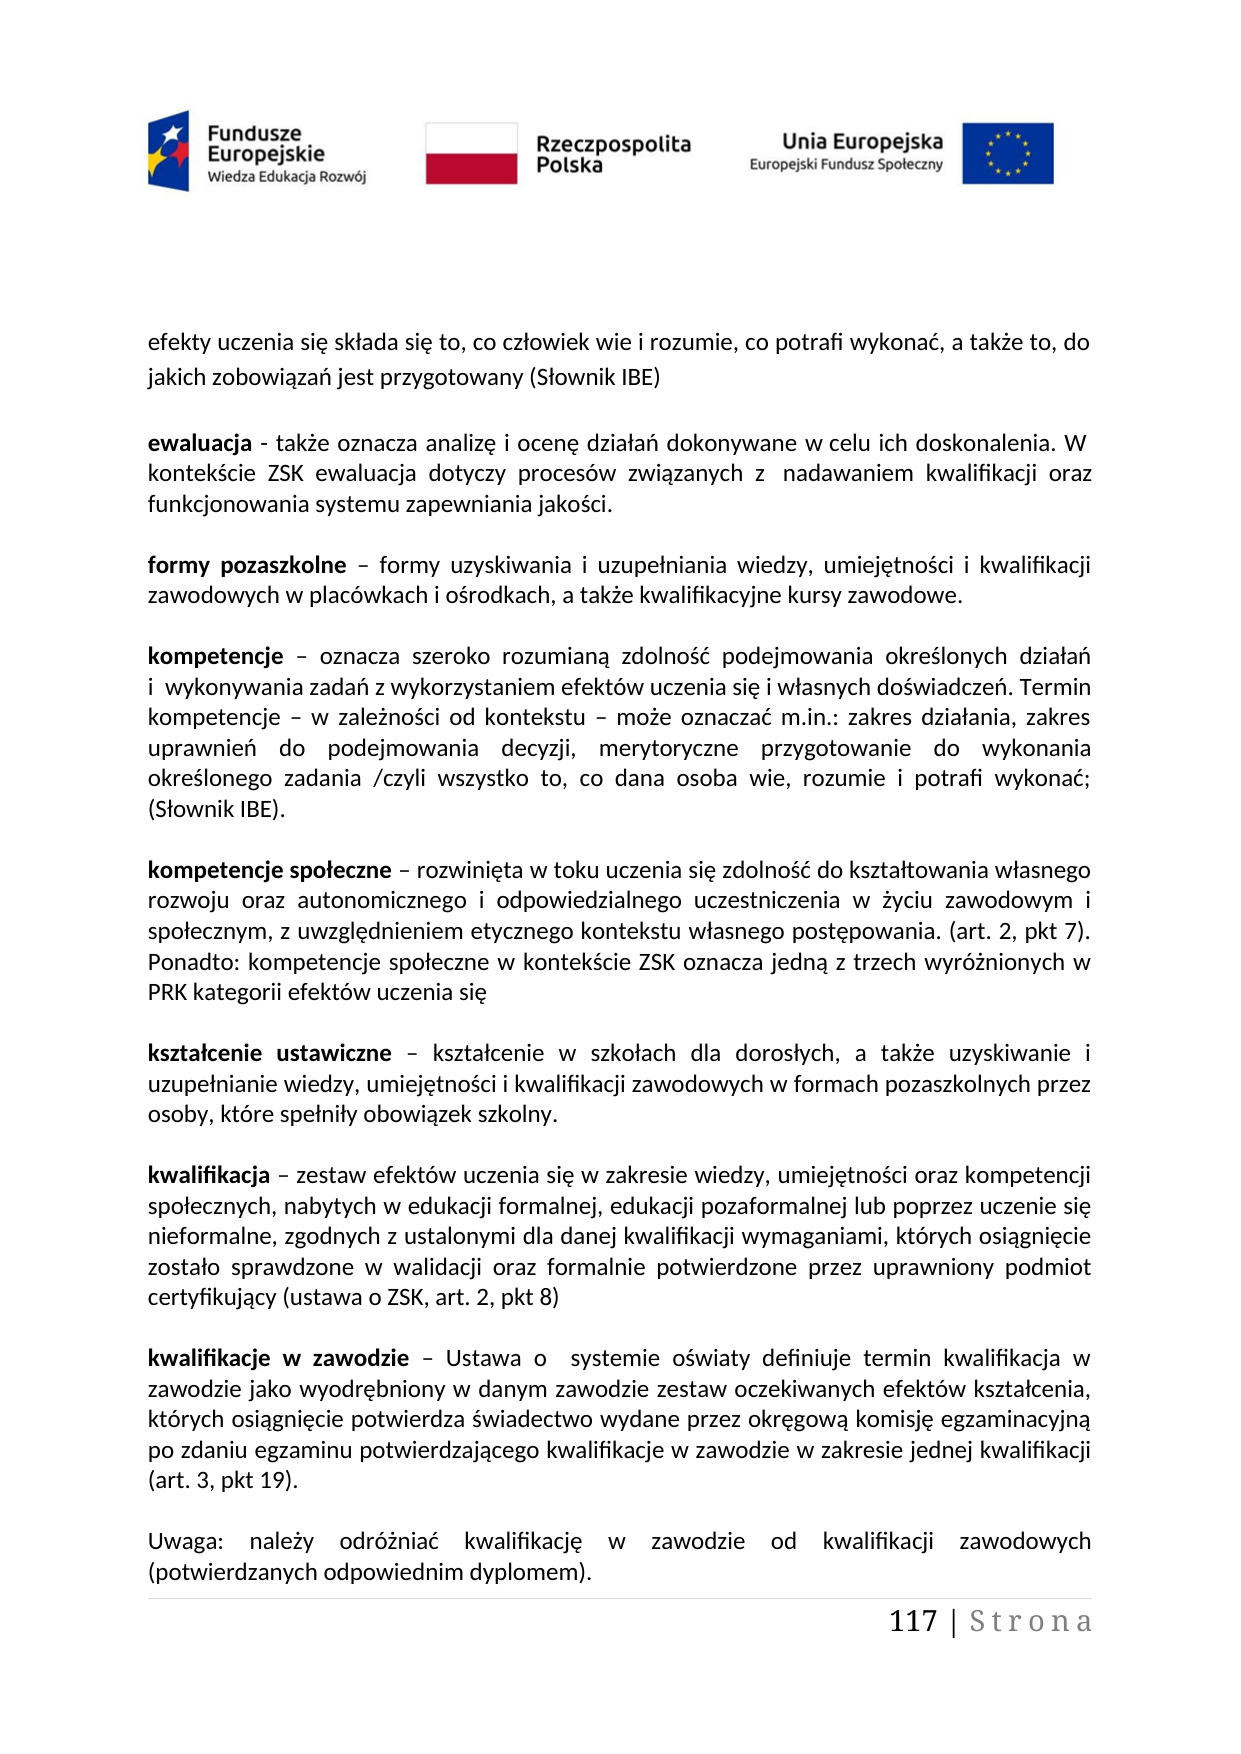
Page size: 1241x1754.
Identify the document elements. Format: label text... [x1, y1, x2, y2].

text formy pozaszkolne – formy uzyskiwania i uzupełniania wiedzy, umiejętności i kwalifikacji zawodowych w placówkach i ośrodkach, a także kwalifikacyjne kursy zawodowe. [148, 549, 1092, 610]
text kompetencje – oznacza szeroko rozumianą zdolność podejmowania określonych działań i wykonywania zadań z wykorzystaniem efektów uczenia się i własnych doświadczeń. Termin kompetencje – w zależności od kontekstu – może oznaczać m.in.: zakres działania, zakres uprawnień do podejmowania decyzji, merytoryczne przygotowanie do wykonania określonego zadania /czyli wszystko to, co dana osoba wie, rozumie i potrafi wykonać; (Słownik IBE). [148, 640, 1092, 823]
text kształcenie ustawiczne – kształcenie w szkołach dla dorosłych, a także uzyskiwanie i uzupełnianie wiedzy, umiejętności i kwalifikacji zawodowych w formach pozaszkolnych przez osoby, które spełniły obowiązek szkolny. [148, 1037, 1092, 1129]
text ewaluacja - także oznacza analizę i ocenę działań dokonywane w celu ich doskonalenia. W kontekście ZSK ewaluacja dotyczy procesów związanych z nadawaniem kwalifikacji oraz funkcjonowania systemu zapewniania jakości. [148, 427, 1092, 518]
text Uwaga: należy odróżniać kwalifikację w zawodzie od kwalifikacji zawodowych (potwierdzanych odpowiednim dyplomem). [148, 1526, 1092, 1587]
text kwalifikacja – zestaw efektów uczenia się w zakresie wiedzy, umiejętności oraz kompetencji społecznych, nabytych w edukacji formalnej, edukacji pozaformalnej lub poprzez uczenie się nieformalne, zgodnych z ustalonymi dla danej kwalifikacji wymaganiami, których osiągnięcie zostało sprawdzone w walidacji oraz formalnie potwierdzone przez uprawniony podmiot certyfikujący (ustawa o ZSK, art. 2, pkt 8) [148, 1159, 1092, 1312]
text kompetencje społeczne – rozwinięta w toku uczenia się zdolność do kształtowania własnego rozwoju oraz autonomicznego i odpowiedzialnego uczestniczenia w życiu zawodowym i społecznym, z uwzględnieniem etycznego kontekstu własnego postępowania. (art. 2, pkt 7). Ponadto: kompetencje społeczne w kontekście ZSK oznacza jedną z trzech wyróżnionych w PRK kategorii efektów uczenia się [148, 854, 1092, 1007]
picture [128, 90, 1074, 212]
text kwalifikacje w zawodzie – Ustawa o systemie oświaty definiuje termin kwalifikacja w zawodzie jako wyodrębniony w danym zawodzie zestaw oczekiwanych efektów kształcenia, których osiągnięcie potwierdza świadectwo wydane przez okręgową komisję egzaminacyjną po zdaniu egzaminu potwierdzającego kwalifikacje w zawodzie w zakresie jednej kwalifikacji (art. 3, pkt 19). [148, 1342, 1092, 1495]
